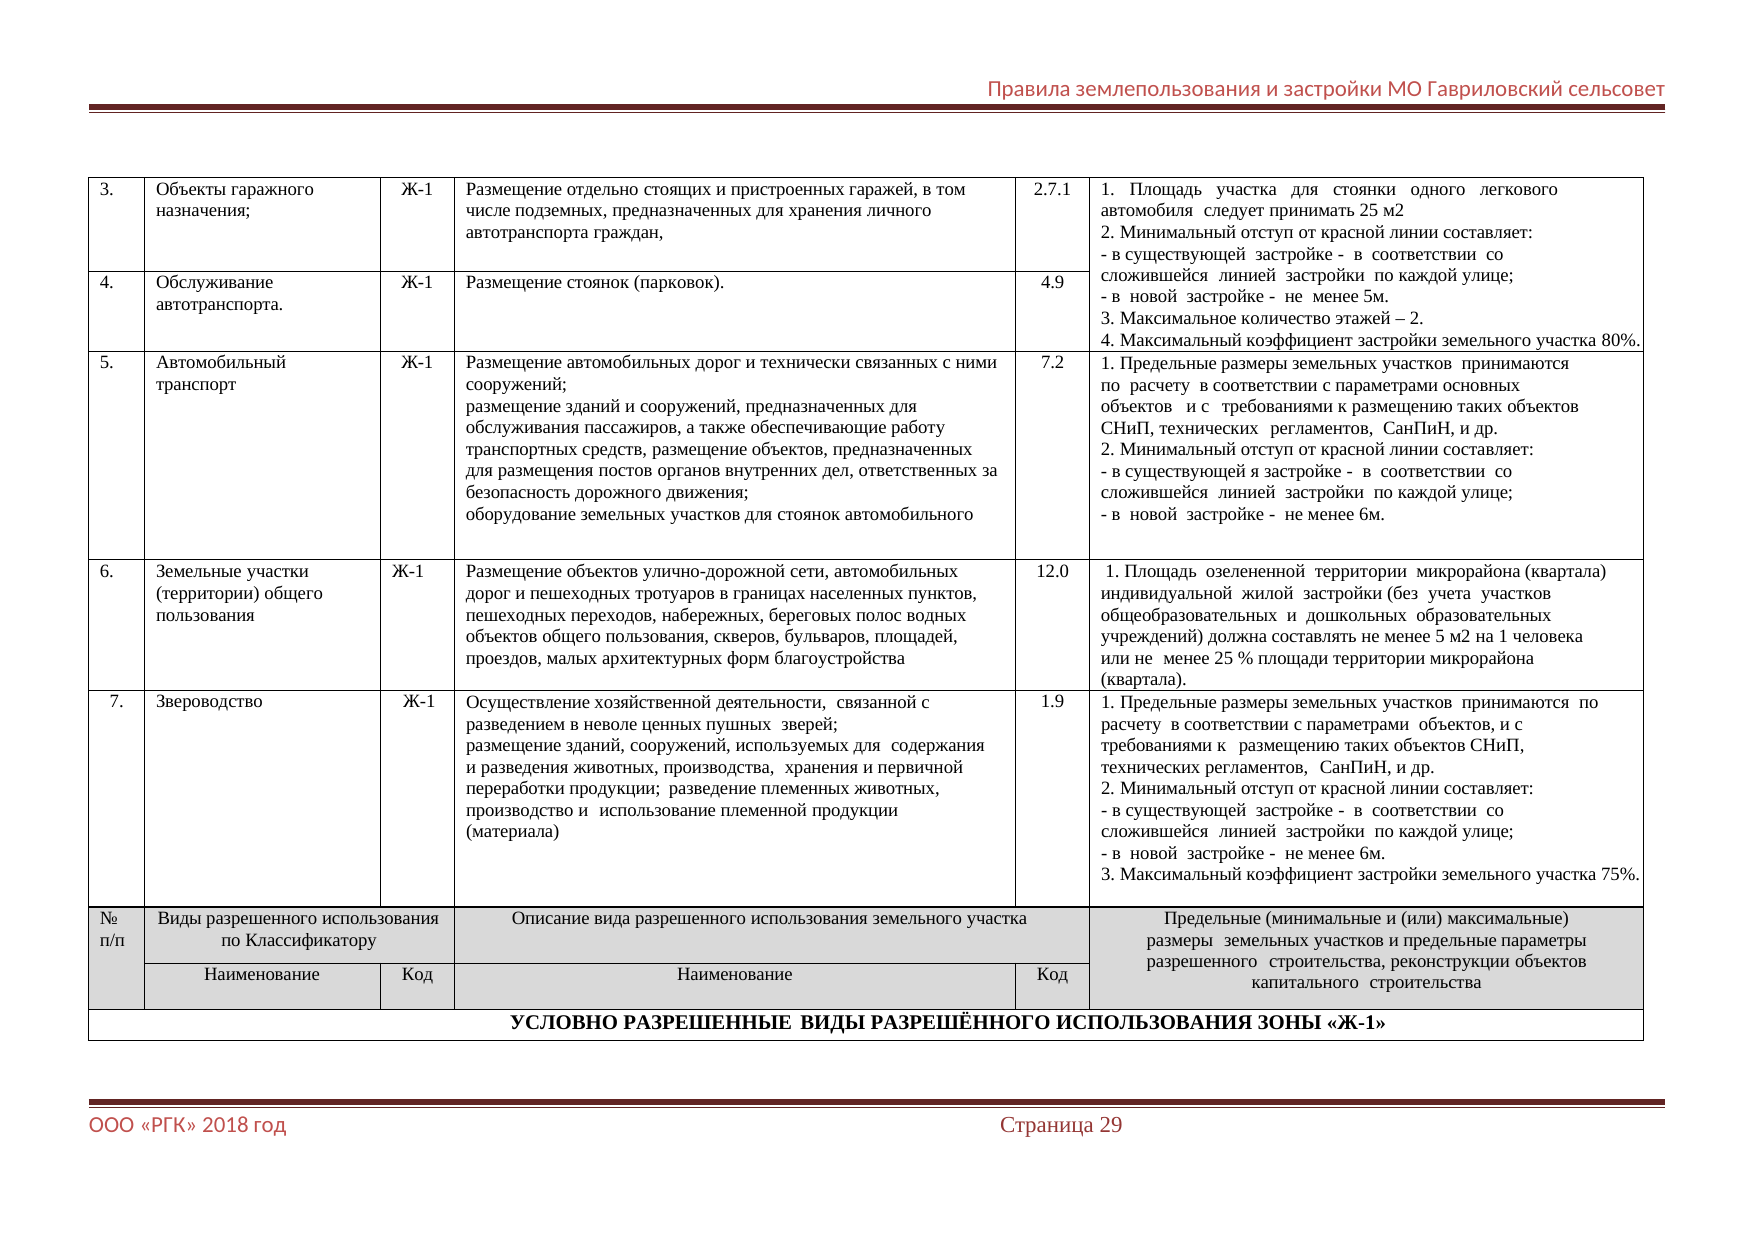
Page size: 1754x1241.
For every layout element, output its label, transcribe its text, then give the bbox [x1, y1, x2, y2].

table_cell 7.2 [1016, 352, 1089, 559]
table_cell Наименование [455, 964, 1015, 1009]
table_cell Ж-1 [381, 352, 454, 559]
table_cell Размещение стоянок (парковок). [455, 272, 1015, 351]
table_cell Размещение автомобильных дорог и технически связанных с ними сооружений; размещение зданий и сооружений, предназначенных для обслуживания пассажиров, а также обеспечивающие работу транспортных средств, размещение объектов, предназначенных для размещения постов органов внутренних дел, ответственных за безопасность дорожного движения; оборудование земельных участков для стоянок автомобильного [455, 352, 1015, 559]
table_cell 4. [89, 272, 144, 351]
table_cell Код [1016, 964, 1089, 1009]
table_cell Размещение отдельно стоящих и пристроенных гаражей, в том числе подземных, предназначенных для хранения личного автотранспорта граждан, [455, 178, 1015, 271]
table_cell Предельные размеры земельных участков принимаются по расчету в соответствии с параметрами основных объектов и с требованиями к размещению таких объектов СНиП, технических регламентов, СанПиН, и др. Минимальный отступ от красной линии составляет: в существующей я застройке - в соответствии со сложившейся линией застройки по каждой улице; в новой застройке - не менее 6м. [1090, 352, 1643, 559]
table_cell Осуществление хозяйственной деятельности, связанной с разведением в неволе ценных пушных зверей; размещение зданий, сооружений, используемых для содержания и разведения животных, производства, хранения и первичной переработки продукции; разведение племенных животных, производство и использование племенной продукции (материала) [455, 691, 1015, 906]
table_cell Предельные размеры земельных участков принимаются по расчету в соответствии с параметрами объектов, и с требованиями к размещению таких объектов СНиП, технических регламентов, СанПиН, и др. Минимальный отступ от красной линии составляет: в существующей застройке - в соответствии со сложившейся линией застройки по каждой улице; в новой застройке - не менее 6м. 3. Максимальный коэффициент застройки земельного участка 75%. [1090, 691, 1643, 906]
table_cell Площадь участка для стоянки одного легкового автомобиля следует принимать 25 м2 Минимальный отступ от красной линии составляет: в существующей застройке - в соответствии со сложившейся линией застройки по каждой улице; в новой застройке - не менее 5м. Максимальное количество этажей – 2. Максимальный коэффициент застройки земельного участка 80%. [1090, 178, 1643, 351]
table_cell 1. Площадь озелененной территории микрорайона (квартала) индивидуальной жилой застройки (без учета участков общеобразовательных и дошкольных образовательных учреждений) должна составлять не менее 5 м2 на 1 человека или не менее 25 % площади территории микрорайона (квартала). [1090, 560, 1643, 690]
table_cell 6. [89, 560, 144, 690]
table_cell Описание вида разрешенного использования земельного участка [455, 908, 1089, 963]
table_cell № п/п [89, 908, 144, 1009]
table_cell УСЛОВНО РАЗРЕШЕННЫЕ ВИДЫ РАЗРЕШЁННОГО ИСПОЛЬЗОВАНИЯ ЗОНЫ «Ж-1» [89, 1010, 1643, 1040]
table_cell 7. [89, 691, 144, 906]
table_cell Ж-1 [381, 272, 454, 351]
table_cell 12.0 [1016, 560, 1089, 690]
table_cell 5. [89, 352, 144, 559]
table_cell Ж-1 [381, 178, 454, 271]
table_cell Земельные участки (территории) общего пользования [145, 560, 380, 690]
table_cell Ж-1 [381, 560, 454, 690]
table_cell 4.9 [1016, 272, 1089, 351]
table_cell 3. [89, 178, 144, 271]
table_cell Размещение объектов улично-дорожной сети, автомобильных дорог и пешеходных тротуаров в границах населенных пунктов, пешеходных переходов, набережных, береговых полос водных объектов общего пользования, скверов, бульваров, площадей, проездов, малых архитектурных форм благоустройства [455, 560, 1015, 690]
table_cell Наименование [145, 964, 380, 1009]
table_cell Код [381, 964, 454, 1009]
table_cell Ж-1 [381, 691, 454, 906]
table_cell Звероводство [145, 691, 380, 906]
table_cell Обслуживание автотранспорта. [145, 272, 380, 351]
table_cell Предельные (минимальные и (или) максимальные) размеры земельных участков и предельные параметры разрешенного строительства, реконструкции объектов капитального строительства [1090, 908, 1643, 1009]
table_cell Виды разрешенного использования по Классификатору [145, 908, 454, 963]
table_cell 2.7.1 [1016, 178, 1089, 271]
table_cell Автомобильный транспорт [145, 352, 380, 559]
table_cell Объекты гаражного назначения; [145, 178, 380, 271]
table_cell 1.9 [1016, 691, 1089, 906]
